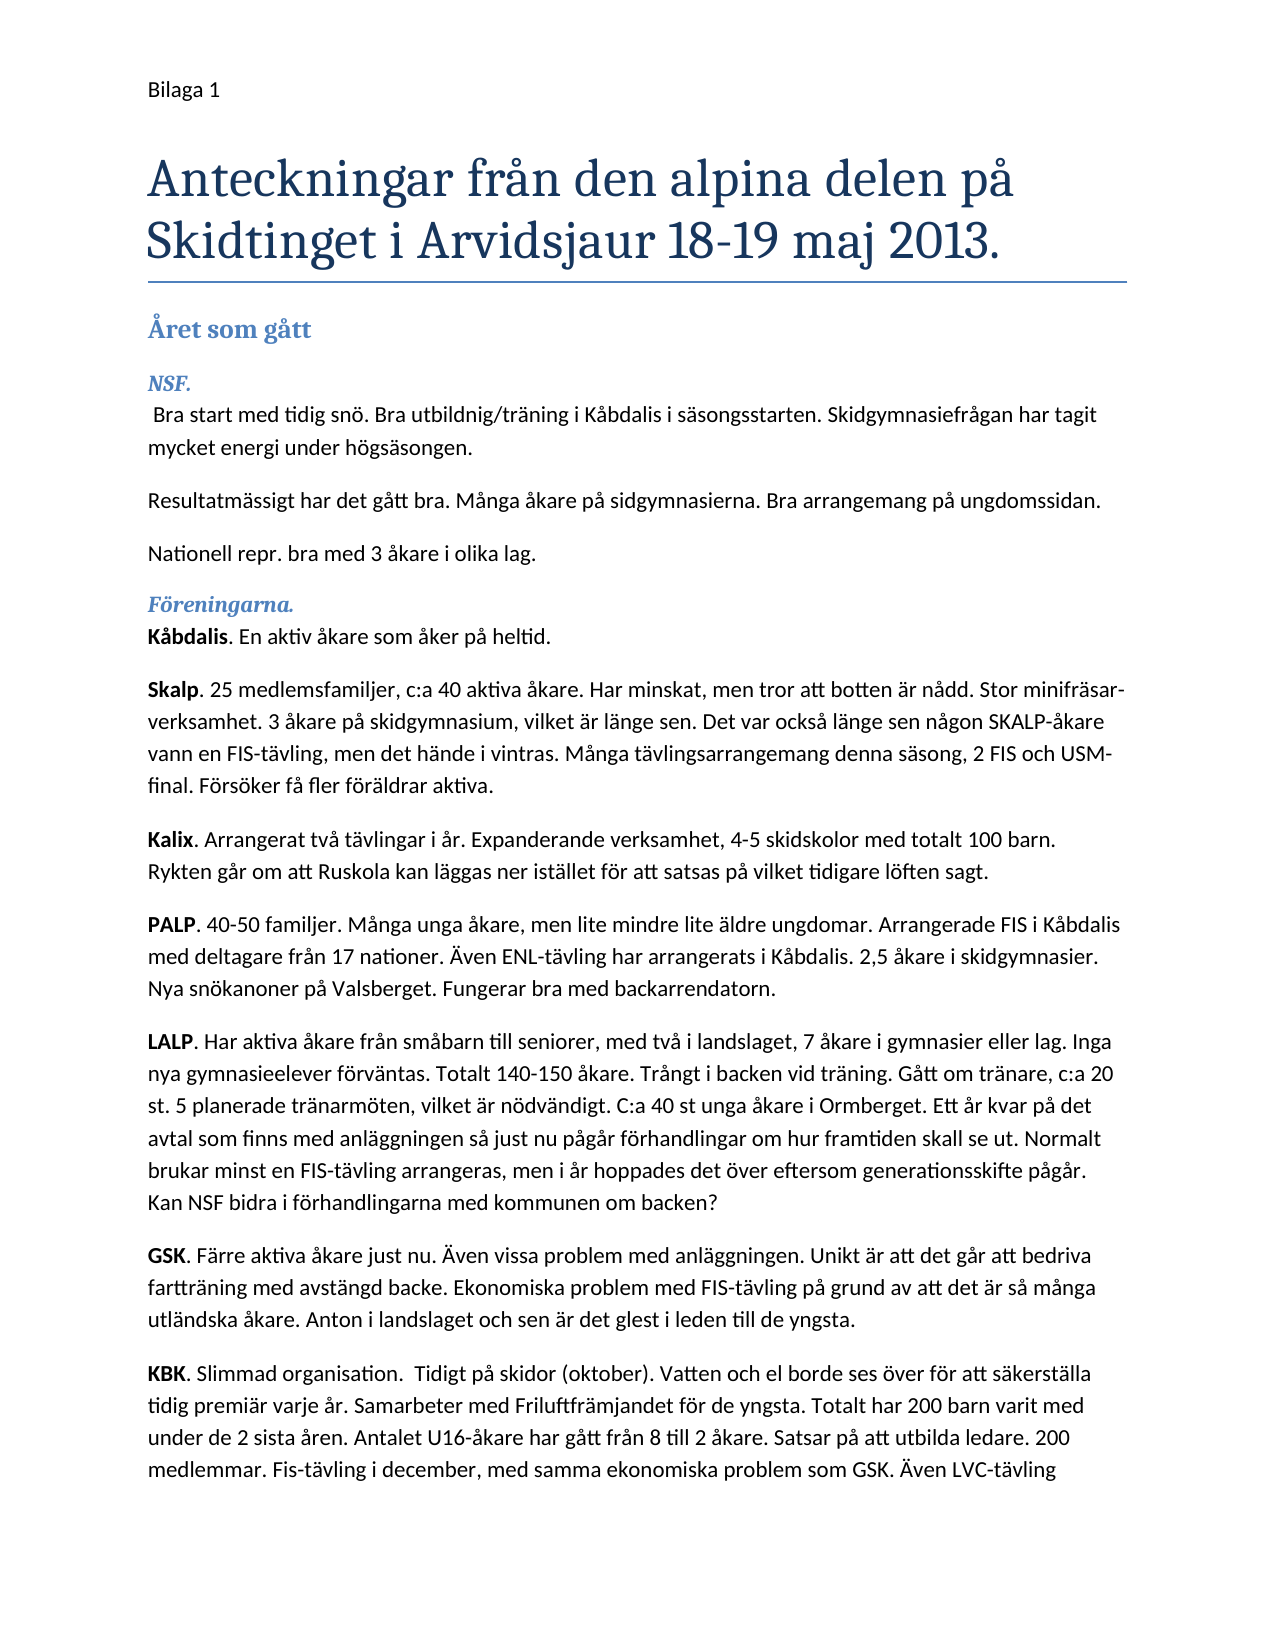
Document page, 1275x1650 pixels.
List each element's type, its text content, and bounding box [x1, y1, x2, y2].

text Bra start med tidig snö. Bra utbildnig/träning i Kåbdalis i säsongsstarten. Skidgymnasiefrågan har tagit mycket energi under högsäsongen. [148, 401, 1127, 461]
title Anteckningar från den alpina delen på Skidtinget i Arvidsjaur 18-19 maj 2013. [148, 148, 1127, 281]
text Kåbdalis. En aktiv åkare som åker på heltid. [148, 622, 1127, 650]
text Nationell repr. bra med 3 åkare i olika lag. [148, 539, 1127, 567]
subtitle Året som gått [148, 314, 1127, 345]
text PALP. 40-50 familjer. Många unga åkare, men lite mindre lite äldre ungdomar. Arrangerade FIS i Kåbdalis med deltagare från 17 nationer. Även ENL-tävling har arrangerats i Kåbdalis. 2,5 åkare i skidgymnasier. Nya snökanoner på Valsberget. Fungerar bra med backarrendatorn. [148, 910, 1127, 1002]
subtitle NSF. [148, 370, 1127, 397]
text GSK. Färre aktiva åkare just nu. Även vissa problem med anläggningen. Unikt är att det går att bedriva fartträning med avstängd backe. Ekonomiska problem med FIS-tävling på grund av att det är så många utländska åkare. Anton i landslaget och sen är det glest i leden till de yngsta. [148, 1241, 1127, 1334]
text Resultatmässigt har det gått bra. Många åkare på sidgymnasierna. Bra arrangemang på ungdomssidan. [148, 486, 1127, 514]
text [148, 1359, 1127, 1483]
text Skalp. 25 medlemsfamiljer, c:a 40 aktiva åkare. Har minskat, men tror att botten är nådd. Stor minifräsar-verksamhet. 3 åkare på skidgymnasium, vilket är länge sen. Det var också länge sen någon SKALP-åkare vann en FIS-tävling, men det hände i vintras. Många tävlingsarrangemang denna säsong, 2 FIS och USM-final. Försöker få fler föräldrar aktiva. [148, 675, 1127, 800]
text LALP. Har aktiva åkare från småbarn till seniorer, med två i landslaget, 7 åkare i gymnasier eller lag. Inga nya gymnasieelever förväntas. Totalt 140-150 åkare. Trångt i backen vid träning. Gått om tränare, c:a 20 st. 5 planerade tränarmöten, vilket är nödvändigt. C:a 40 st unga åkare i Ormberget. Ett år kvar på det avtal som finns med anläggningen så just nu pågår förhandlingar om hur framtiden skall se ut. Normalt brukar minst en FIS-tävling arrangeras, men i år hoppades det över eftersom generationsskifte pågår. Kan NSF bidra i förhandlingarna med kommunen om backen? [148, 1027, 1127, 1216]
subtitle Föreningarna. [148, 592, 1127, 618]
text Kalix. Arrangerat två tävlingar i år. Expanderande verksamhet, 4-5 skidskolor med totalt 100 barn. Rykten går om att Ruskola kan läggas ner istället för att satsas på vilket tidigare löften sagt. [148, 825, 1127, 885]
